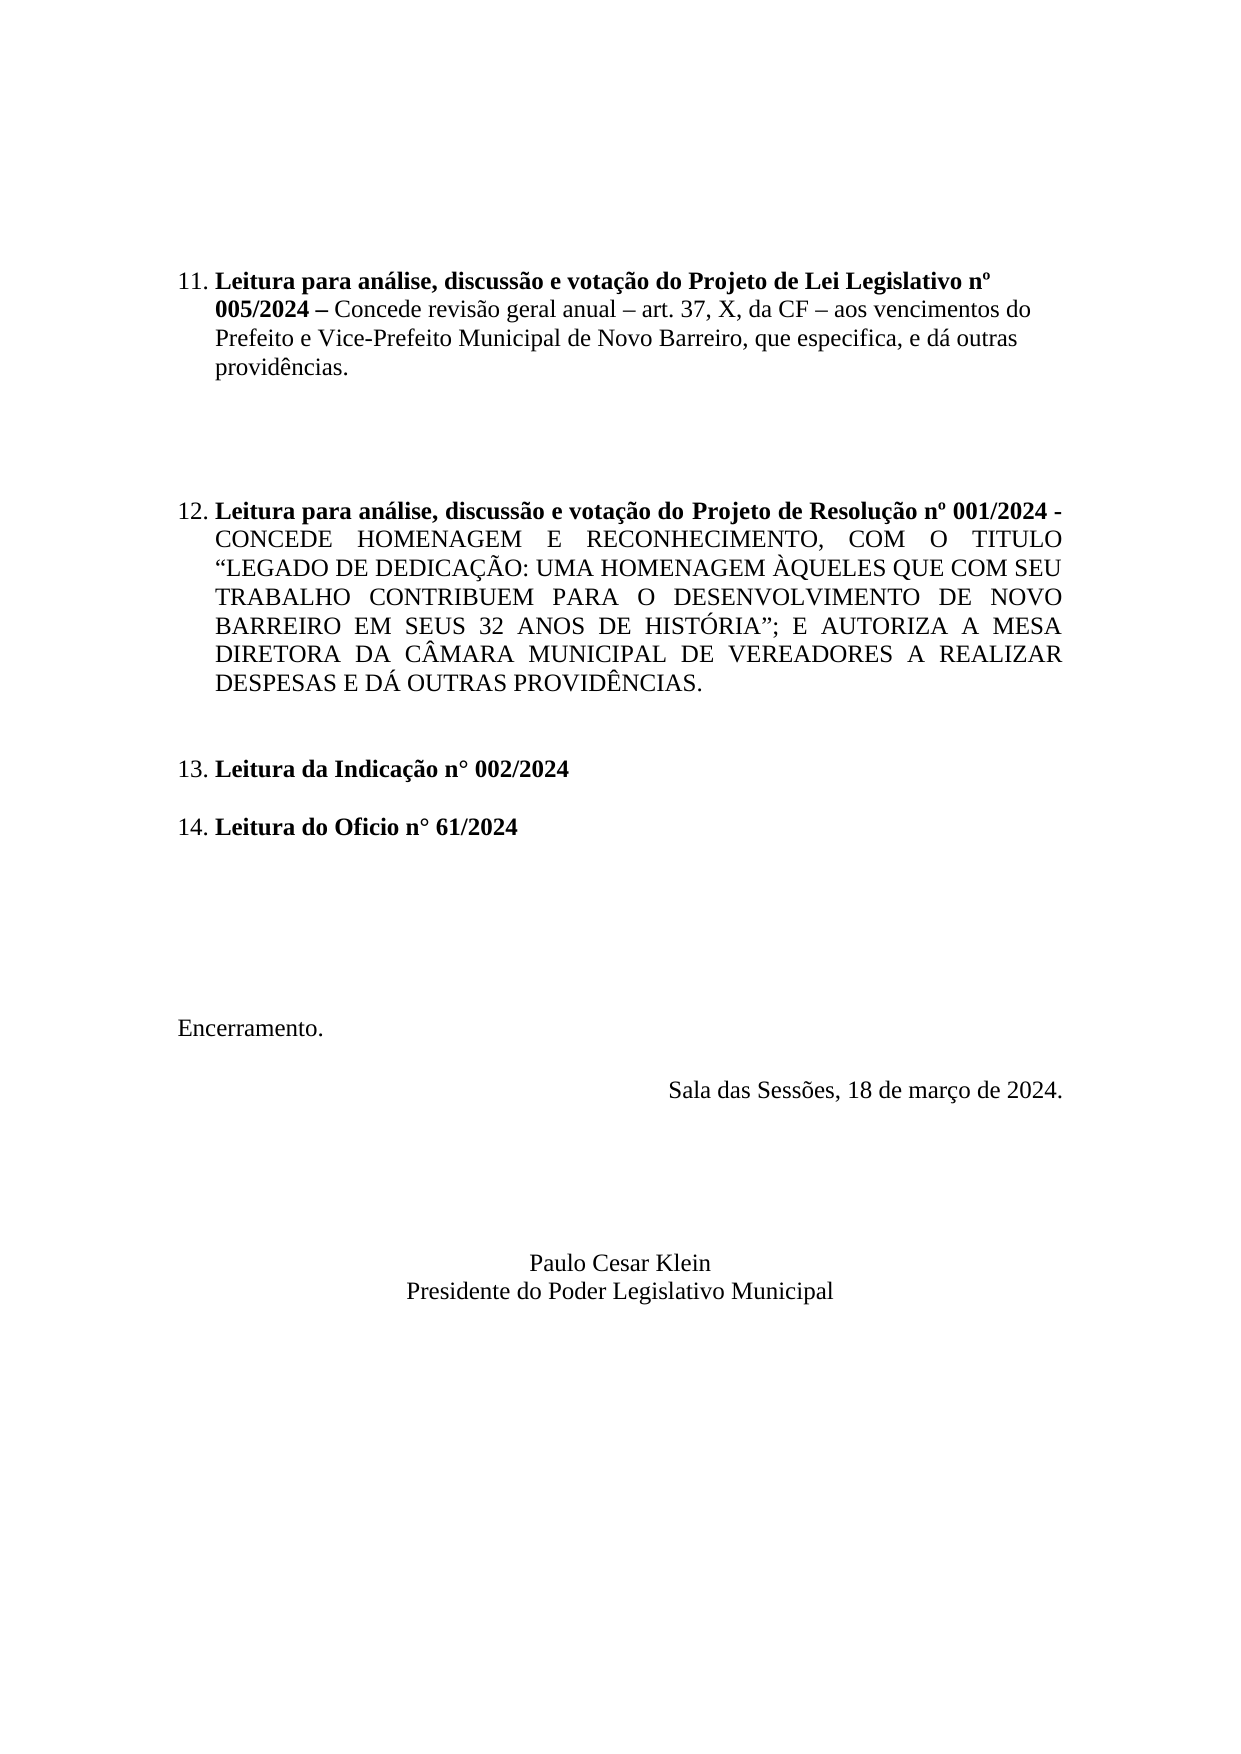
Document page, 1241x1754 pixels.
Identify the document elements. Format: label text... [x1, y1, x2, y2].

list Leitura da Indicação n° 002/2024 [177, 754, 1063, 783]
text Encerramento. [177, 1013, 1063, 1042]
list Leitura para análise, discussão e votação do Projeto de Resolução nº 001/2024 -CONCEDE HOMENAGEM E RECONHECIMENTO, COM O TITULO “LEGADO DE DEDICAÇÃO: UMA HOMENAGEM ÀQUELES QUE COM SEU TRABALHO CONTRIBUEM PARA O DESENVOLVIMENTO DE NOVO BARREIRO EM SEUS 32 ANOS DE HISTÓRIA”; E AUTORIZA A MESA DIRETORA DA CÂMARA MUNICIPAL DE VEREADORES A REALIZAR DESPESAS E DÁ OUTRAS PROVIDÊNCIAS. [177, 496, 1063, 697]
text Paulo Cesar Klein [177, 1248, 1063, 1276]
list Leitura para análise, discussão e votação do Projeto de Lei Legislativo nº 005/2024 – Concede revisão geral anual – art. 37, X, da CF – aos vencimentos do Prefeito e Vice-Prefeito Municipal de Novo Barreiro, que especifica, e dá outras providências. [177, 266, 1063, 381]
text Sala das Sessões, 18 de março de 2024. [177, 1075, 1063, 1104]
text Presidente do Poder Legislativo Municipal [177, 1276, 1063, 1305]
list Leitura do Oficio n° 61/2024 [177, 812, 1063, 841]
